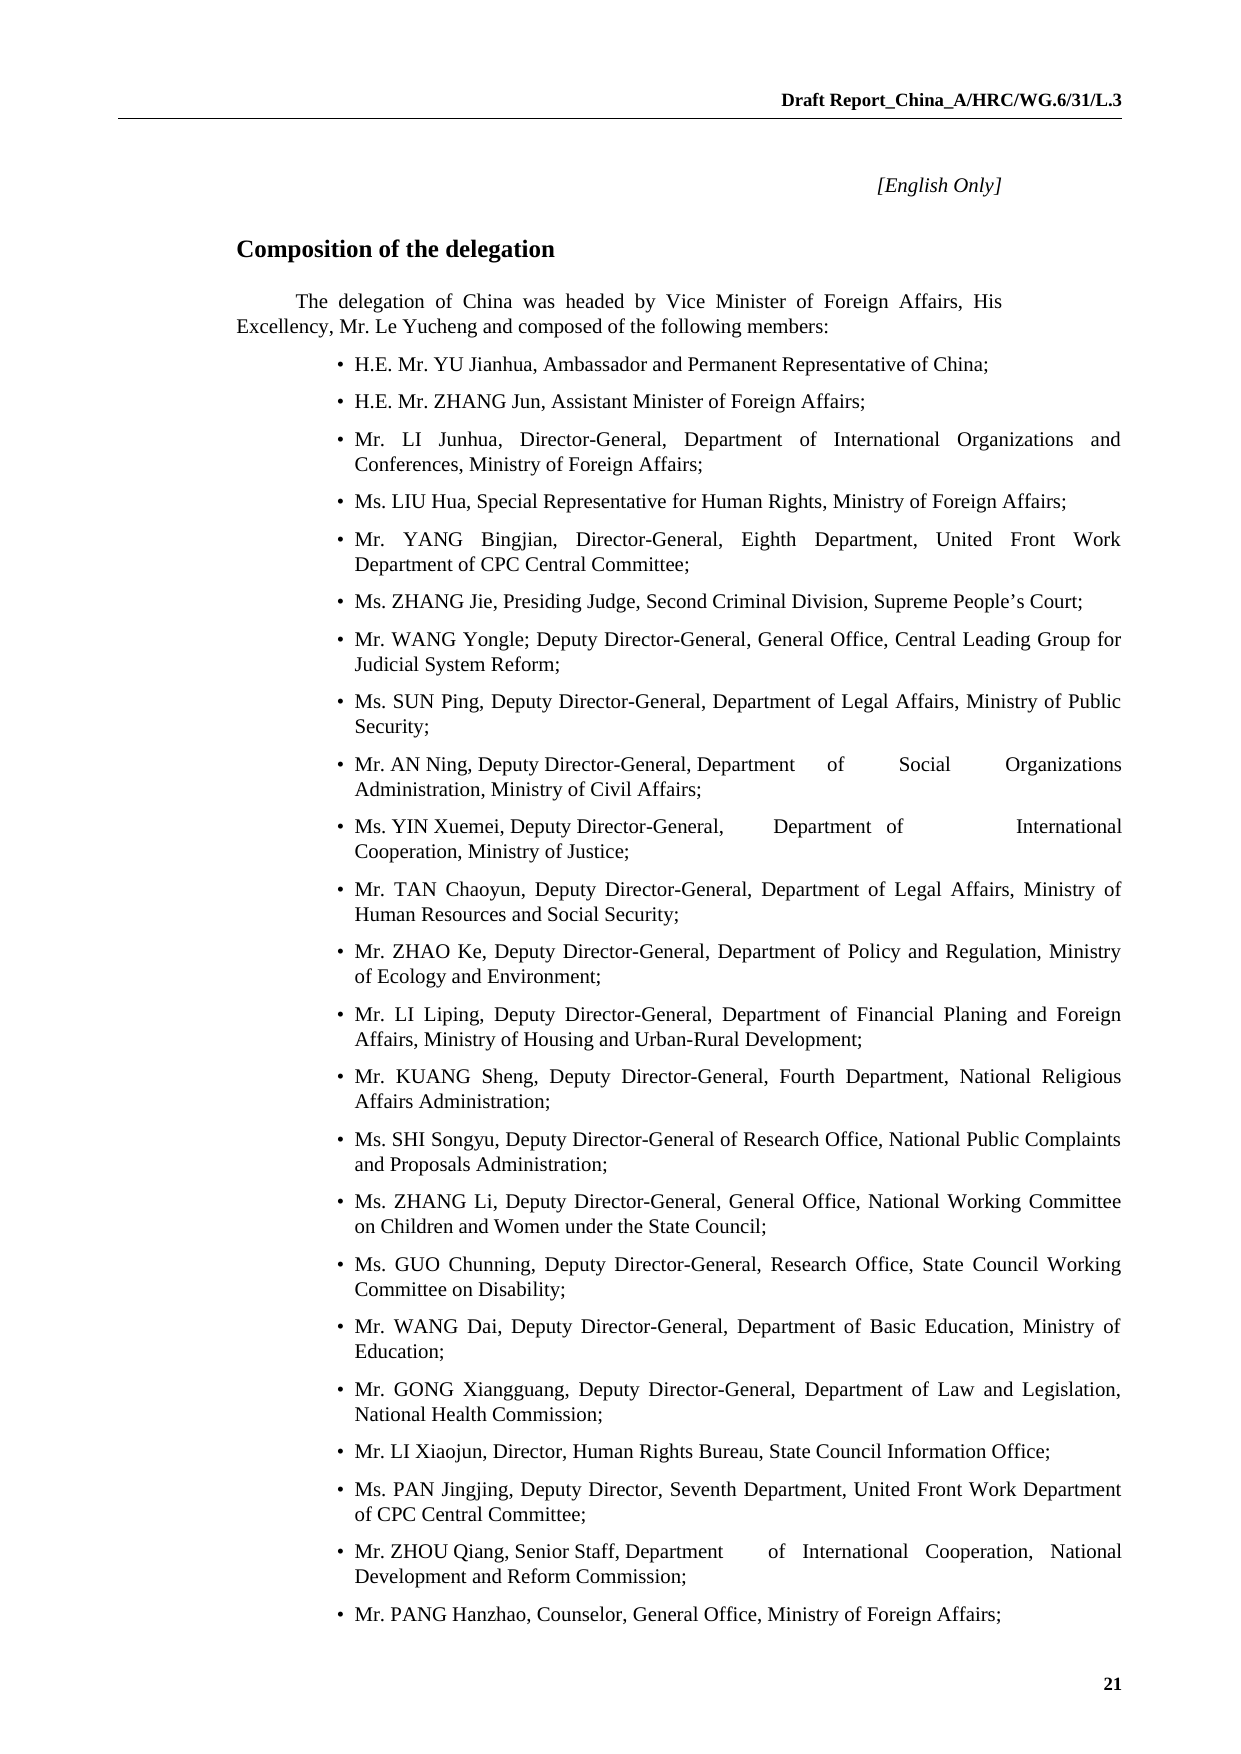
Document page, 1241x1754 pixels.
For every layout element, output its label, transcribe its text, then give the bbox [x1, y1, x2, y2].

text Ms. ZHANG Li, Deputy Director-General, General Office, National Working Committee on Children and Women under the State Council; [337, 1188, 1122, 1238]
text Mr. PANG Hanzhao, Counselor, General Office, Ministry of Foreign Affairs; [337, 1601, 1122, 1626]
text Ms. YIN Xuemei, Deputy Director-General, Department of International Cooperation, Ministry of Justice; [337, 813, 1122, 863]
text Ms. SUN Ping, Deputy Director-General, Department of Legal Affairs, Ministry of Public Security; [337, 688, 1122, 738]
text Mr. LI Junhua, Director-General, Department of International Organizations and Conferences, Ministry of Foreign Affairs; [337, 426, 1122, 476]
text Ms. LIU Hua, Special Representative for Human Rights, Ministry of Foreign Affairs; [337, 488, 1122, 513]
text Mr. YANG Bingjian, Director-General, Eighth Department, United Front Work Department of CPC Central Committee; [337, 526, 1122, 576]
text H.E. Mr. ZHANG Jun, Assistant Minister of Foreign Affairs; [337, 388, 1122, 413]
text Mr. LI Liping, Deputy Director-General, Department of Financial Planing and Foreign Affairs, Ministry of Housing and Urban-Rural Development; [337, 1001, 1122, 1051]
text Ms. GUO Chunning, Deputy Director-General, Research Office, State Council Working Committee on Disability; [337, 1251, 1122, 1301]
text Mr. WANG Yongle; Deputy Director-General, General Office, Central Leading Group for Judicial System Reform; [337, 626, 1122, 676]
text Ms. ZHANG Jie, Presiding Judge, Second Criminal Division, Supreme People’s Court; [337, 588, 1122, 613]
text [English Only] [118, 173, 1004, 198]
text The delegation of China was headed by Vice Minister of Foreign Affairs, His Excellency, Mr. Le Yucheng and composed of the following members: [236, 288, 1004, 338]
text Mr. TAN Chaoyun, Deputy Director-General, Department of Legal Affairs, Ministry of Human Resources and Social Security; [337, 876, 1122, 926]
text Ms. PAN Jingjing, Deputy Director, Seventh Department, United Front Work Department of CPC Central Committee; [337, 1476, 1122, 1526]
text Composition of the delegation [118, 235, 1004, 263]
text Mr. WANG Dai, Deputy Director-General, Department of Basic Education, Ministry of Education; [337, 1313, 1122, 1363]
text Mr. KUANG Sheng, Deputy Director-General, Fourth Department, National Religious Affairs Administration; [337, 1063, 1122, 1113]
text Mr. LI Xiaojun, Director, Human Rights Bureau, State Council Information Office; [337, 1438, 1122, 1463]
text Mr. ZHOU Qiang, Senior Staff, Department of International Cooperation, National Development and Reform Commission; [337, 1538, 1122, 1588]
text Mr. AN Ning, Deputy Director-General, Department of Social Organizations Administration, Ministry of Civil Affairs; [337, 751, 1122, 801]
text Ms. SHI Songyu, Deputy Director-General of Research Office, National Public Complaints and Proposals Administration; [337, 1126, 1122, 1176]
text Mr. GONG Xiangguang, Deputy Director-General, Department of Law and Legislation, National Health Commission; [337, 1376, 1122, 1426]
text Mr. ZHAO Ke, Deputy Director-General, Department of Policy and Regulation, Ministry of Ecology and Environment; [337, 938, 1122, 988]
text H.E. Mr. YU Jianhua, Ambassador and Permanent Representative of China; [337, 351, 1122, 376]
